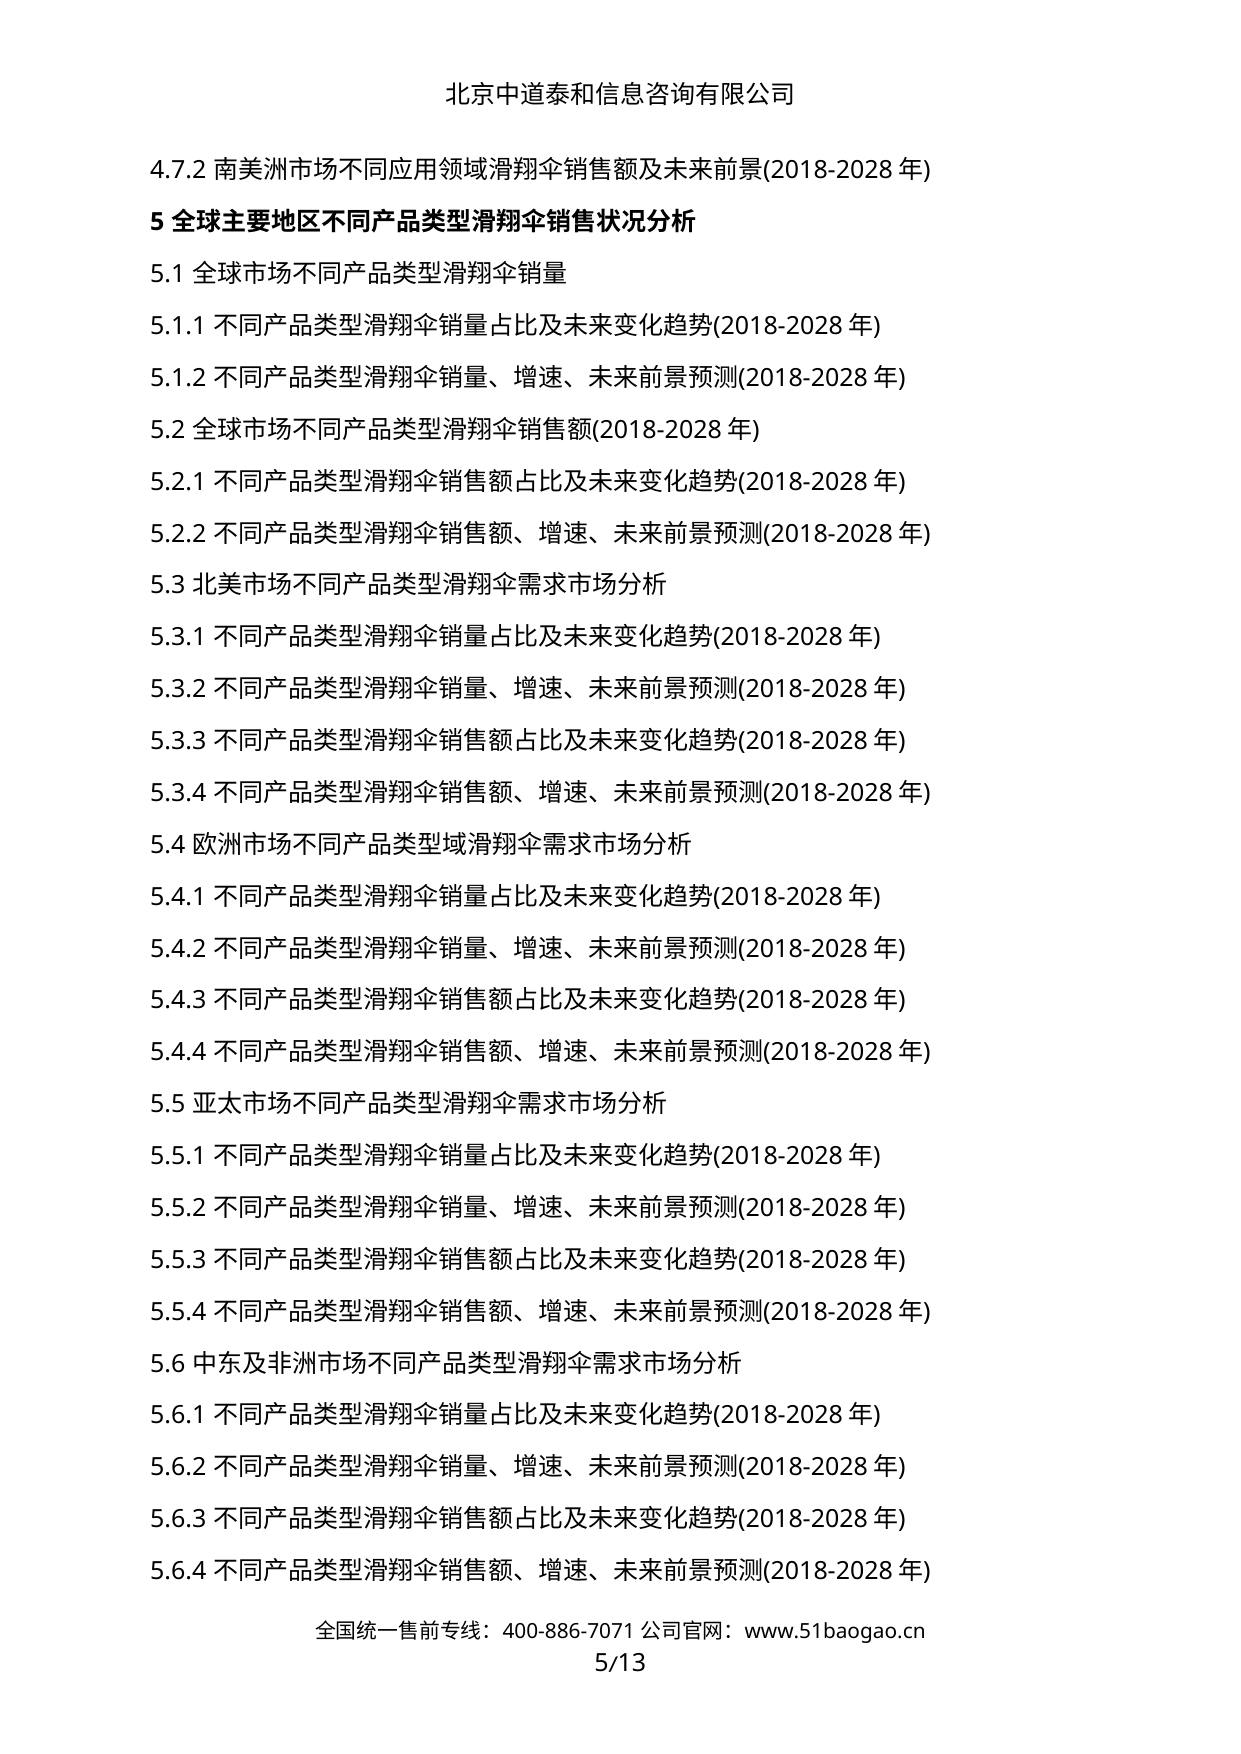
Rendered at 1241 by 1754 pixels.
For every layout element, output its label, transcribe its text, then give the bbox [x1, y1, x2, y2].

text 5.4.1 不同产品类型滑翔伞销量占比及未来变化趋势(2018-2028年) [150, 876, 1090, 912]
text 5.6 中东及非洲市场不同产品类型滑翔伞需求市场分析 [150, 1343, 1090, 1379]
text 5.5 亚太市场不同产品类型滑翔伞需求市场分析 [150, 1084, 1090, 1120]
text 5.5.1 不同产品类型滑翔伞销量占比及未来变化趋势(2018-2028年) [150, 1136, 1090, 1172]
text 5.3.2 不同产品类型滑翔伞销量、增速、未来前景预测(2018-2028年) [150, 669, 1090, 705]
text 5.1.1 不同产品类型滑翔伞销量占比及未来变化趋势(2018-2028年) [150, 306, 1090, 342]
text 5.2 全球市场不同产品类型滑翔伞销售额(2018-2028年) [150, 409, 1090, 446]
text 5.3.3 不同产品类型滑翔伞销售额占比及未来变化趋势(2018-2028年) [150, 721, 1090, 757]
text 5.6.3 不同产品类型滑翔伞销售额占比及未来变化趋势(2018-2028年) [150, 1499, 1090, 1535]
text 5.2.1 不同产品类型滑翔伞销售额占比及未来变化趋势(2018-2028年) [150, 461, 1090, 497]
text 5.1 全球市场不同产品类型滑翔伞销量 [150, 254, 1090, 290]
text 5.5.3 不同产品类型滑翔伞销售额占比及未来变化趋势(2018-2028年) [150, 1239, 1090, 1276]
text 5.5.2 不同产品类型滑翔伞销量、增速、未来前景预测(2018-2028年) [150, 1187, 1090, 1224]
text 4.7.2 南美洲市场不同应用领域滑翔伞销售额及未来前景(2018-2028年) [150, 150, 1090, 186]
text 5.4.3 不同产品类型滑翔伞销售额占比及未来变化趋势(2018-2028年) [150, 980, 1090, 1016]
text 5.2.2 不同产品类型滑翔伞销售额、增速、未来前景预测(2018-2028年) [150, 513, 1090, 549]
text 5.4.2 不同产品类型滑翔伞销量、增速、未来前景预测(2018-2028年) [150, 928, 1090, 964]
text 5.6.2 不同产品类型滑翔伞销量、增速、未来前景预测(2018-2028年) [150, 1447, 1090, 1483]
text 5.6.4 不同产品类型滑翔伞销售额、增速、未来前景预测(2018-2028年) [150, 1551, 1090, 1587]
text 5 全球主要地区不同产品类型滑翔伞销售状况分析 [150, 202, 1090, 238]
text 5.1.2 不同产品类型滑翔伞销量、增速、未来前景预测(2018-2028年) [150, 357, 1090, 394]
text 5.3.1 不同产品类型滑翔伞销量占比及未来变化趋势(2018-2028年) [150, 617, 1090, 653]
text 5.4.4 不同产品类型滑翔伞销售额、增速、未来前景预测(2018-2028年) [150, 1032, 1090, 1068]
text 5.3.4 不同产品类型滑翔伞销售额、增速、未来前景预测(2018-2028年) [150, 772, 1090, 809]
text 5.5.4 不同产品类型滑翔伞销售额、增速、未来前景预测(2018-2028年) [150, 1291, 1090, 1327]
text 5.3 北美市场不同产品类型滑翔伞需求市场分析 [150, 565, 1090, 601]
text 5.4 欧洲市场不同产品类型域滑翔伞需求市场分析 [150, 824, 1090, 861]
text 5.6.1 不同产品类型滑翔伞销量占比及未来变化趋势(2018-2028年) [150, 1395, 1090, 1431]
